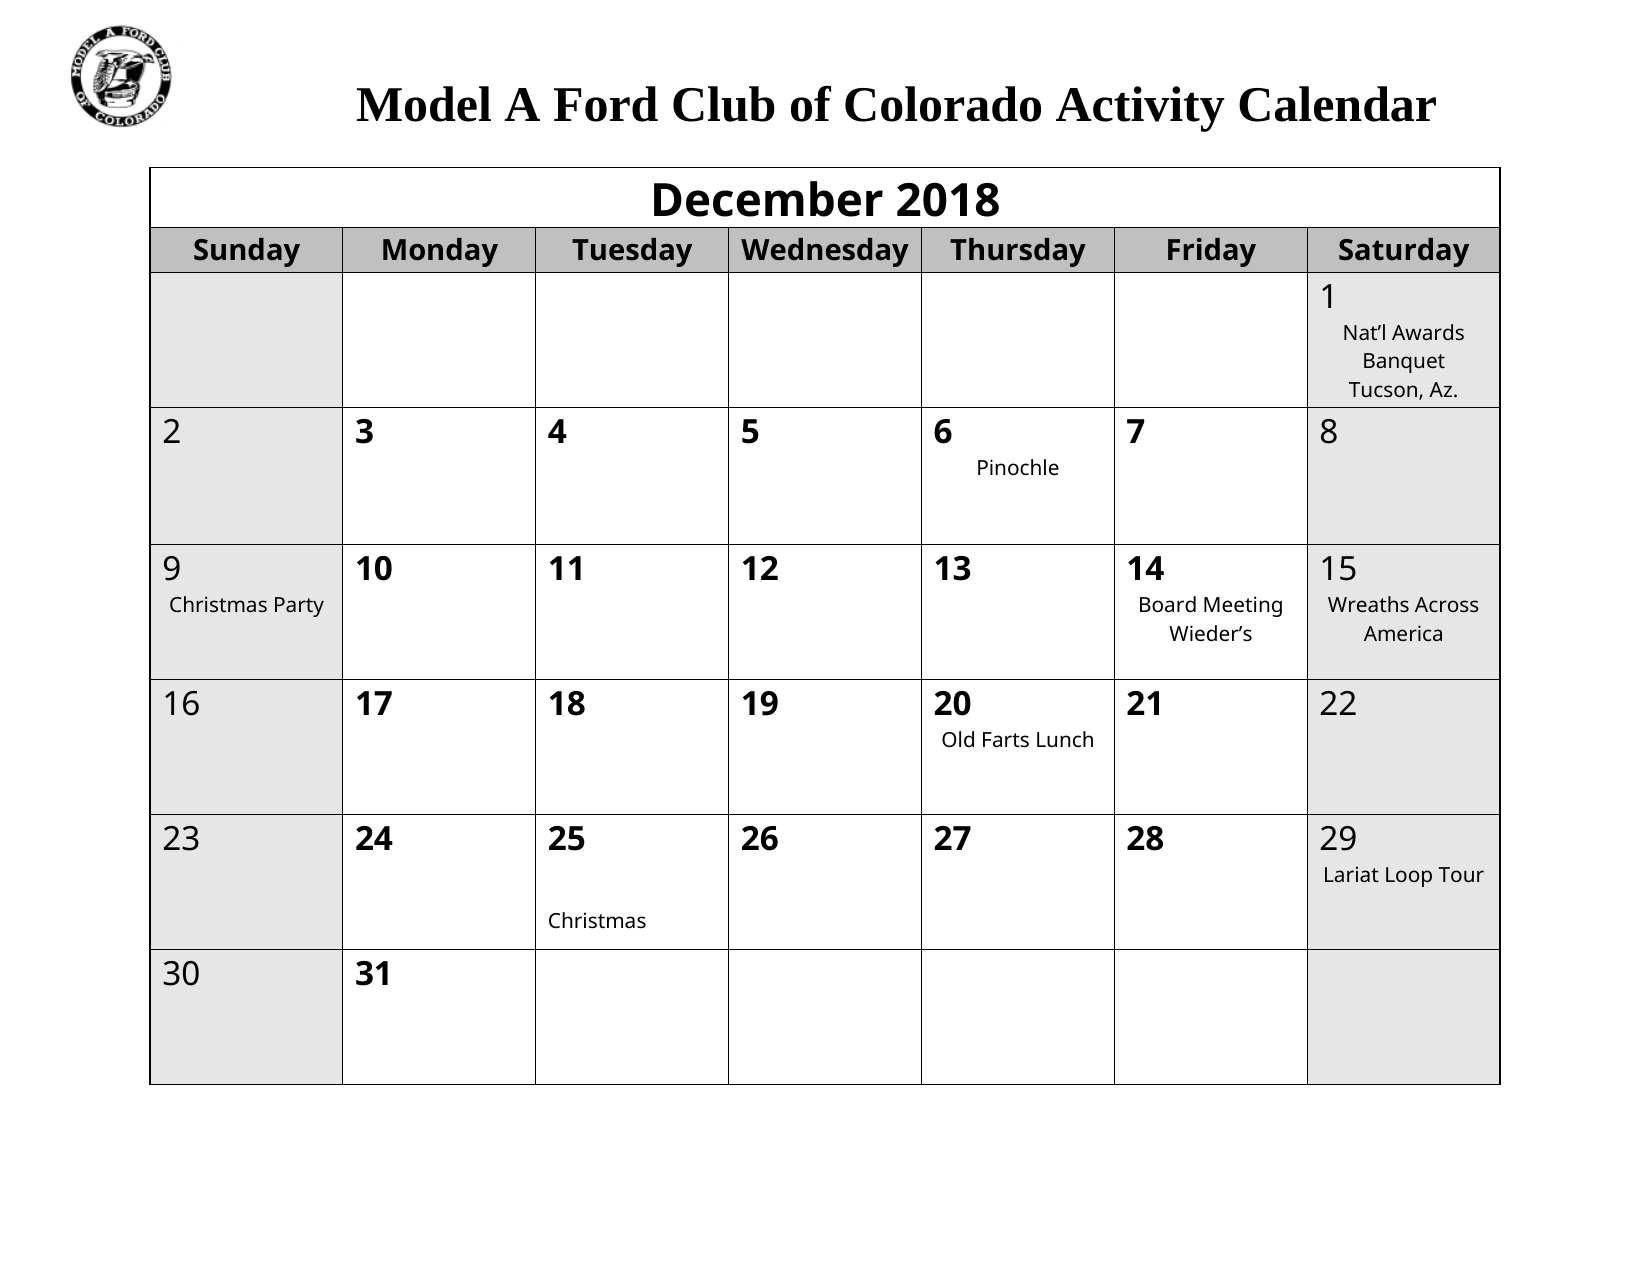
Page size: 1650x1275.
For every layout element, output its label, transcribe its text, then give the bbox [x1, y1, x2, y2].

table_cell [343, 273, 535, 407]
table_cell 17 [343, 680, 535, 814]
table_cell 11 [536, 545, 728, 679]
table_cell 5 [729, 408, 921, 544]
table_cell [922, 273, 1114, 407]
table_cell Friday [1115, 228, 1307, 272]
table_cell 26 [729, 815, 921, 949]
table_cell Saturday [1308, 228, 1499, 272]
table_cell 25 Christmas [536, 815, 728, 949]
table_cell 2 [151, 408, 342, 544]
table_cell [536, 273, 728, 407]
table_cell Wednesday [729, 228, 921, 272]
table_cell 8 [1308, 408, 1499, 544]
table_cell 16 [151, 680, 342, 814]
table_cell [1115, 950, 1307, 1084]
table_cell [536, 950, 728, 1084]
table_cell 23 [151, 815, 342, 949]
table_cell [729, 273, 921, 407]
table_cell 20 Old Farts Lunch [922, 680, 1114, 814]
table_cell [1308, 950, 1499, 1084]
table_cell 18 [536, 680, 728, 814]
table_cell 6 Pinochle [922, 408, 1114, 544]
table_cell Tuesday [536, 228, 728, 272]
table_cell [151, 273, 342, 407]
table_cell 22 [1308, 680, 1499, 814]
table_cell 30 [151, 950, 342, 1084]
table_cell Monday [343, 228, 535, 272]
table_cell [922, 950, 1114, 1084]
table_cell 7 [1115, 408, 1307, 544]
table_cell 12 [729, 545, 921, 679]
table_cell [729, 950, 921, 1084]
table_cell 1 Nat’l Awards Banquet Tucson, Az. [1308, 273, 1499, 407]
table_cell 13 [922, 545, 1114, 679]
table_cell Sunday [151, 228, 342, 272]
table_cell 10 [343, 545, 535, 679]
table_cell 31 [343, 950, 535, 1084]
table_cell 14 Board Meeting Wieder’s [1115, 545, 1307, 679]
table_cell 28 [1115, 815, 1307, 949]
table_cell 24 [343, 815, 535, 949]
table_cell Thursday [922, 228, 1114, 272]
table_cell 27 [922, 815, 1114, 949]
table_cell 29 Lariat Loop Tour [1308, 815, 1499, 949]
table_cell 4 [536, 408, 728, 544]
table_cell 15 Wreaths Across America [1308, 545, 1499, 679]
table_cell 19 [729, 680, 921, 814]
table_header December 2018 [151, 168, 1499, 227]
table_cell 9 Christmas Party [151, 545, 342, 679]
table_cell 3 [343, 408, 535, 544]
table_cell [1115, 273, 1307, 407]
table_cell 21 [1115, 680, 1307, 814]
